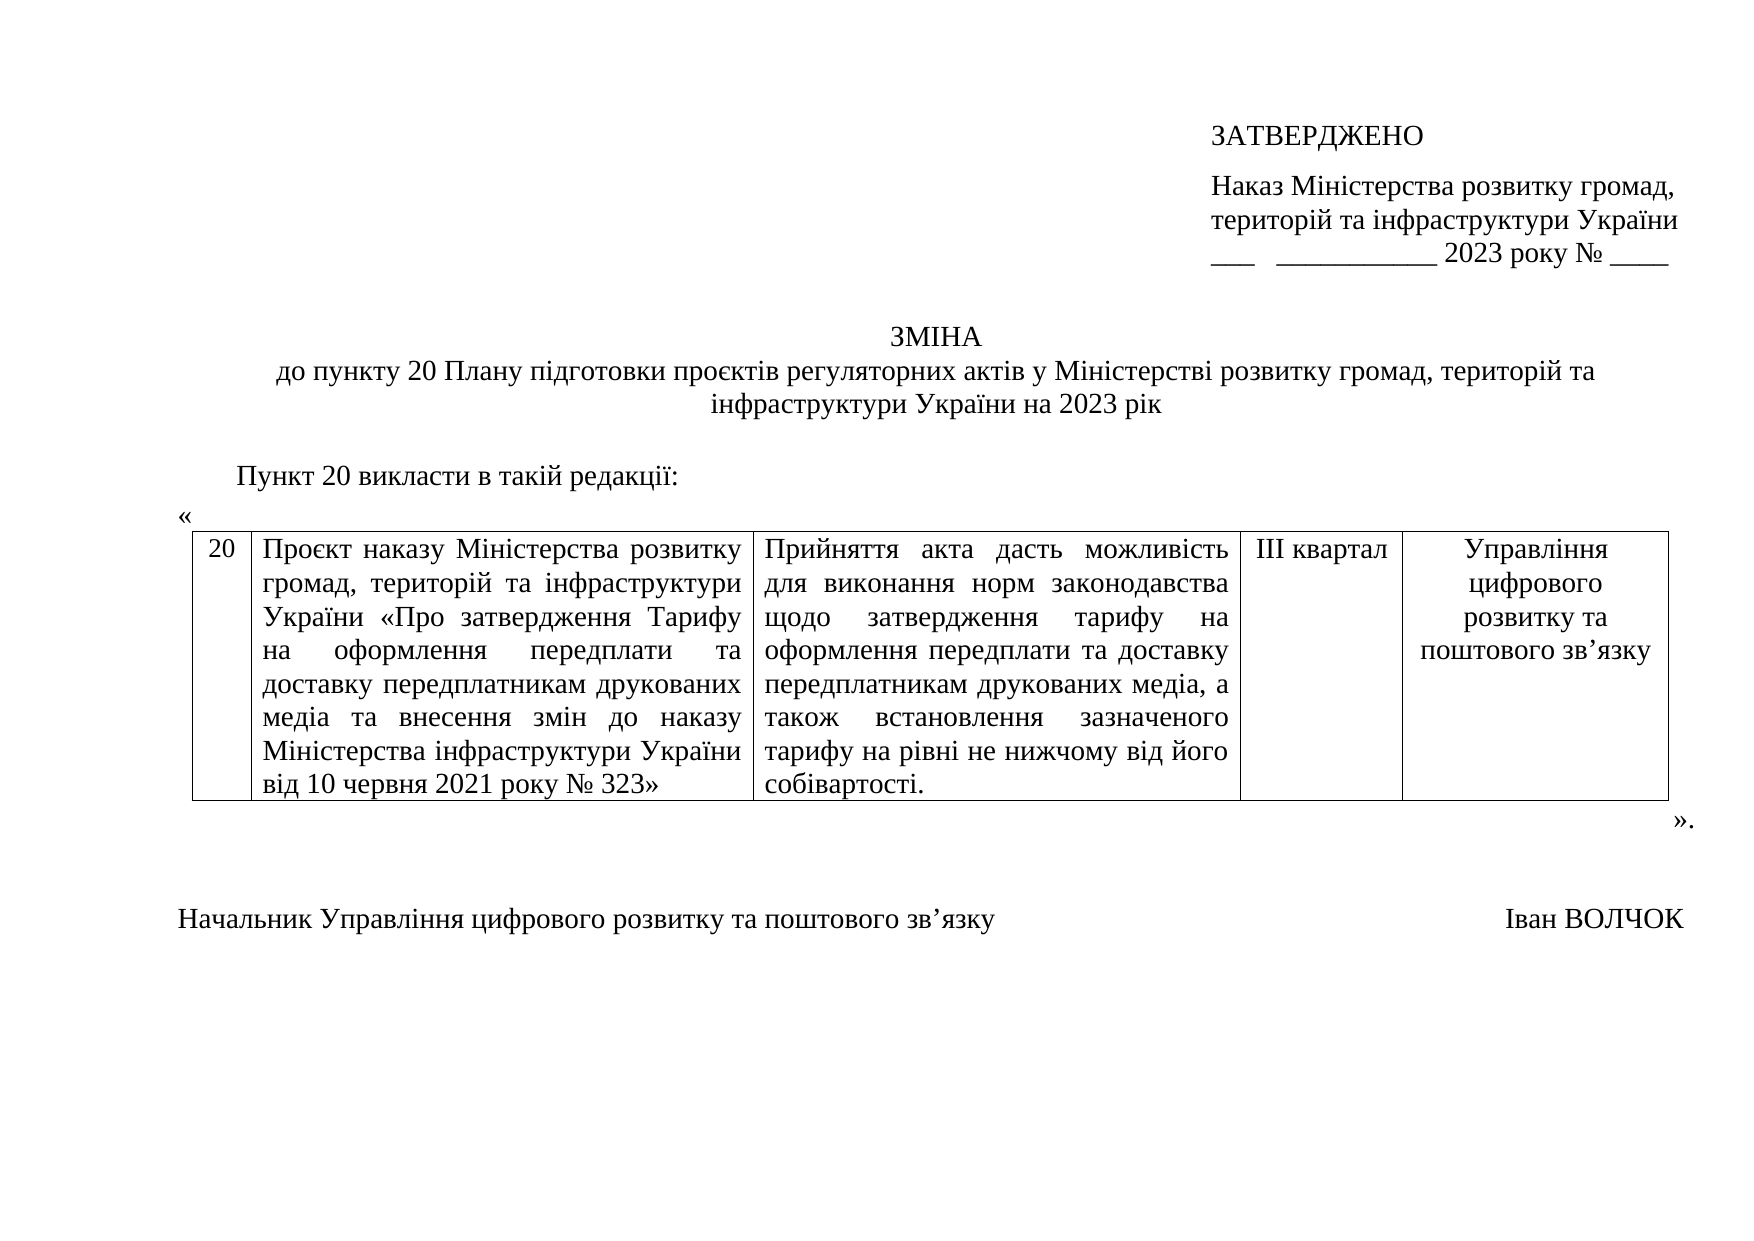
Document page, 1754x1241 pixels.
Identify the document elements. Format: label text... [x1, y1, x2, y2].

text ___ ___________ 2023 року № ____ [177, 236, 1695, 269]
text Начальник Управління цифрового розвитку та поштового зв’язку Іван ВОЛЧОК [177, 902, 1698, 935]
table_header Управління цифрового розвитку та поштового зв’язку [1403, 532, 1668, 800]
table_header ІІІ квартал [1241, 532, 1402, 800]
table_header Проєкт наказу Міністерства розвитку громад, територій та інфраструктури України «Про затвердження Тарифу на оформлення передплати та доставку передплатникам друкованих медіа та внесення змін до наказу Міністерства інфраструктури України від 10 червня 2021 року № 323» [252, 532, 753, 800]
text ЗМІНА [177, 319, 1695, 353]
table_header 20 [193, 532, 251, 800]
text до пункту 20 Плану підготовки проєктів регуляторних актів у Міністерстві розвитку громад, територій та інфраструктури України на 2023 рік [177, 353, 1695, 420]
text територій та інфраструктури України [177, 202, 1695, 236]
table_header Прийняття акта дасть можливість для виконання норм законодавства щодо затвердження тарифу на оформлення передплати та доставку передплатникам друкованих медіа, а також встановлення зазначеного тарифу на рівні не нижчому від його собівартості. [754, 532, 1240, 800]
text ». [177, 801, 1695, 834]
text Наказ Міністерства розвитку громад, [177, 168, 1695, 202]
text « [177, 497, 1695, 531]
text ЗАТВЕРДЖЕНО [177, 118, 1695, 152]
text Пункт 20 викласти в такій редакції: [177, 458, 1695, 492]
